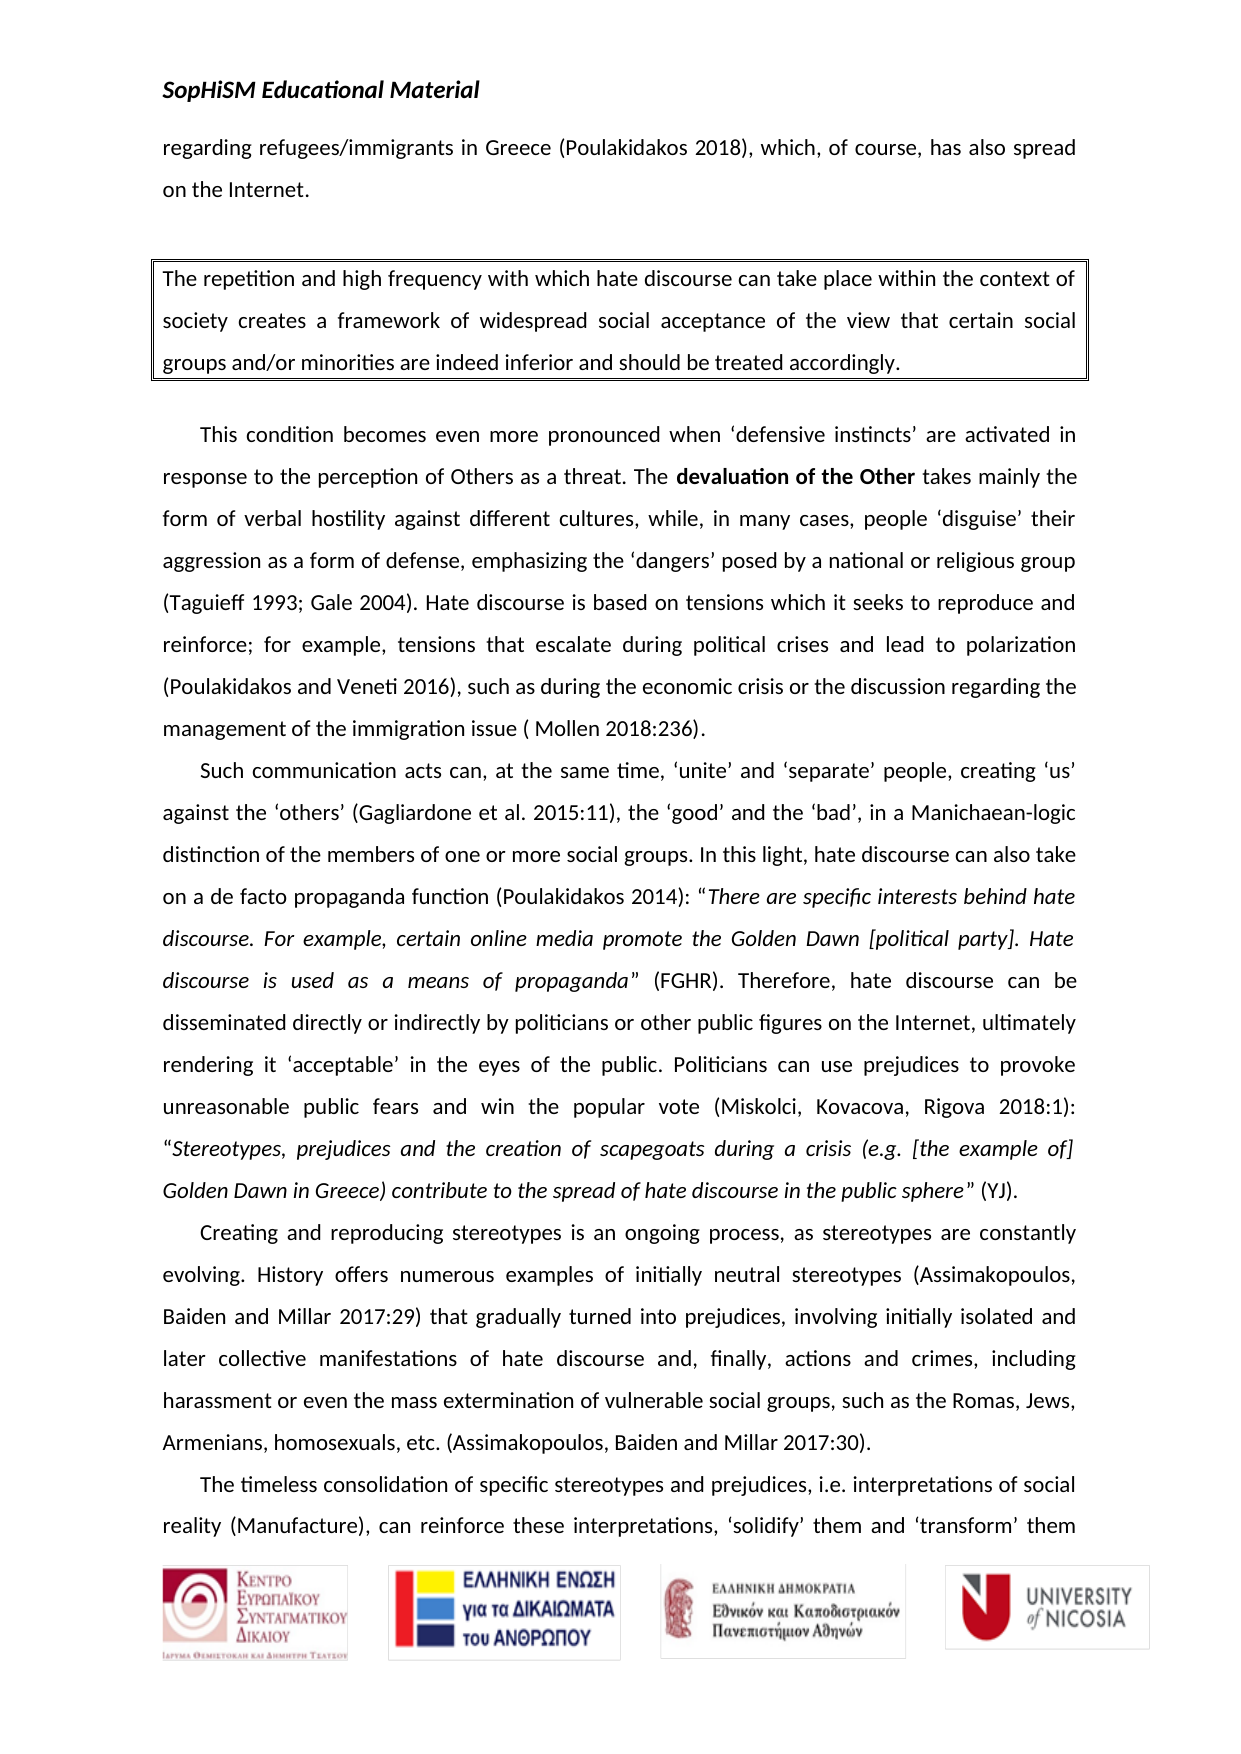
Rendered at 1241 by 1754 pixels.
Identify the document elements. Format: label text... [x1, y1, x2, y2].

text This condition becomes even more pronounced when ‘defensive instincts’ are activated in response to the perception of Others as a threat. The devaluation of the Other takes mainly the form of verbal hostility against different cultures, while, in many cases, people ‘disguise’ their aggression as a form of defense, emphasizing the ‘dangers’ posed by a national or religious group (Taguieff 1993; Gale 2004). Hate discourse is based on tensions which it seeks to reproduce and reinforce; for example, tensions that escalate during political crises and lead to polarization (Poulakidakos and Veneti 2016), such as during the economic crisis or the discussion regarding the management of the immigration issue ( Mollen 2018:236). [162, 420, 1078, 742]
text Such communication acts can, at the same time, ‘unite’ and ‘separate’ people, creating ‘us’ against the ‘others’ (Gagliardone et al. 2015:11), the ‘good’ and the ‘bad’, in a Manichaean-logic distinction of the members of one or more social groups. In this light, hate discourse can also take on a de facto propaganda function (Poulakidakos 2014): “There are specific interests behind hate discourse. For example, certain online media promote the Golden Dawn [political party]. Hate discourse is used as a means of propaganda” (FGHR). Therefore, hate discourse can be disseminated directly or indirectly by politicians or other public figures on the Internet, ultimately rendering it ‘acceptable’ in the eyes of the public. Politicians can use prejudices to provoke unreasonable public fears and win the popular vote (Miskolci, Kovacova, Rigova 2018:1): “Stereotypes, prejudices and the creation of scapegoats during a crisis (e.g. [the example of] Golden Dawn in Greece) contribute to the spread of hate discourse in the public sphere” (YJ). [162, 756, 1078, 1204]
text The repetition and high frequency with which hate discourse can take place within the context of society creates a framework of widespread social acceptance of the view that certain social groups and/or minorities are indeed inferior and should be treated accordingly. [154, 262, 1086, 378]
text Creating and reproducing stereotypes is an ongoing process, as stereotypes are constantly evolving. History offers numerous examples of initially neutral stereotypes (Assimakopoulos, Baiden and Millar 2017:29) that gradually turned into prejudices, involving initially isolated and later collective manifestations of hate discourse and, finally, actions and crimes, including harassment or even the mass extermination of vulnerable social groups, such as the Romas, Jews, Armenians, homosexuals, etc. (Assimakopoulos, Baiden and Millar 2017:30). [162, 1218, 1078, 1456]
picture [162, 1564, 1151, 1662]
